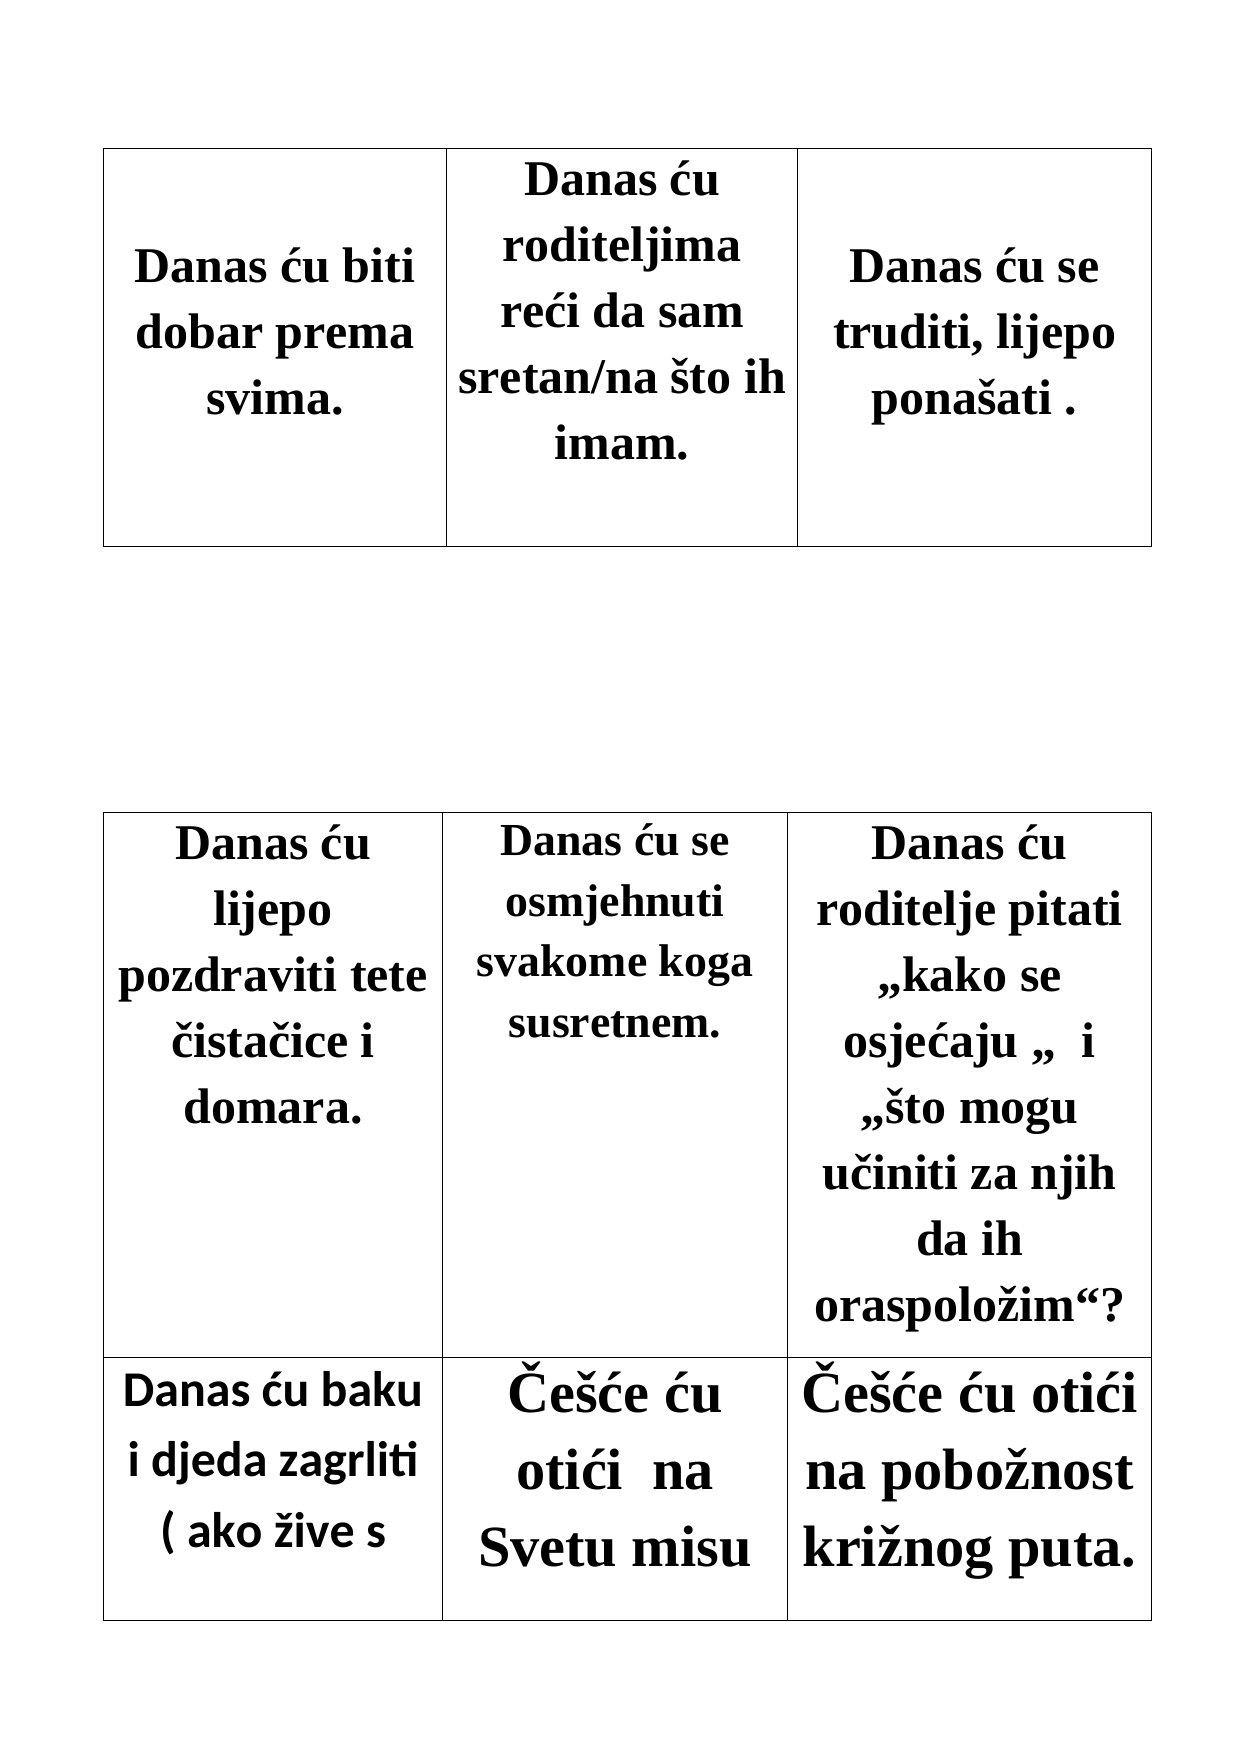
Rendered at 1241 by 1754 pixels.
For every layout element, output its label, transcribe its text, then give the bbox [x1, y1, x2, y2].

table_header Danas ću lijepo pozdraviti tete čistačice i domara. [104, 813, 442, 1357]
table_header Danas ću roditelje pitati „kako se osjećaju „ i „što mogu učiniti za njih da ih oraspoložim“? [788, 813, 1151, 1357]
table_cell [788, 1358, 1151, 1620]
table_cell Danas ću roditeljima reći da sam sretan/na što ih imam. [447, 149, 797, 546]
table_cell Danas ću se truditi, lijepo ponašati . [798, 149, 1151, 546]
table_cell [104, 1358, 442, 1620]
table_cell Danas ću biti dobar prema svima. [104, 149, 446, 546]
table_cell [443, 1358, 787, 1620]
table_header Danas ću se osmjehnuti svakome koga susretnem. [443, 813, 787, 1357]
